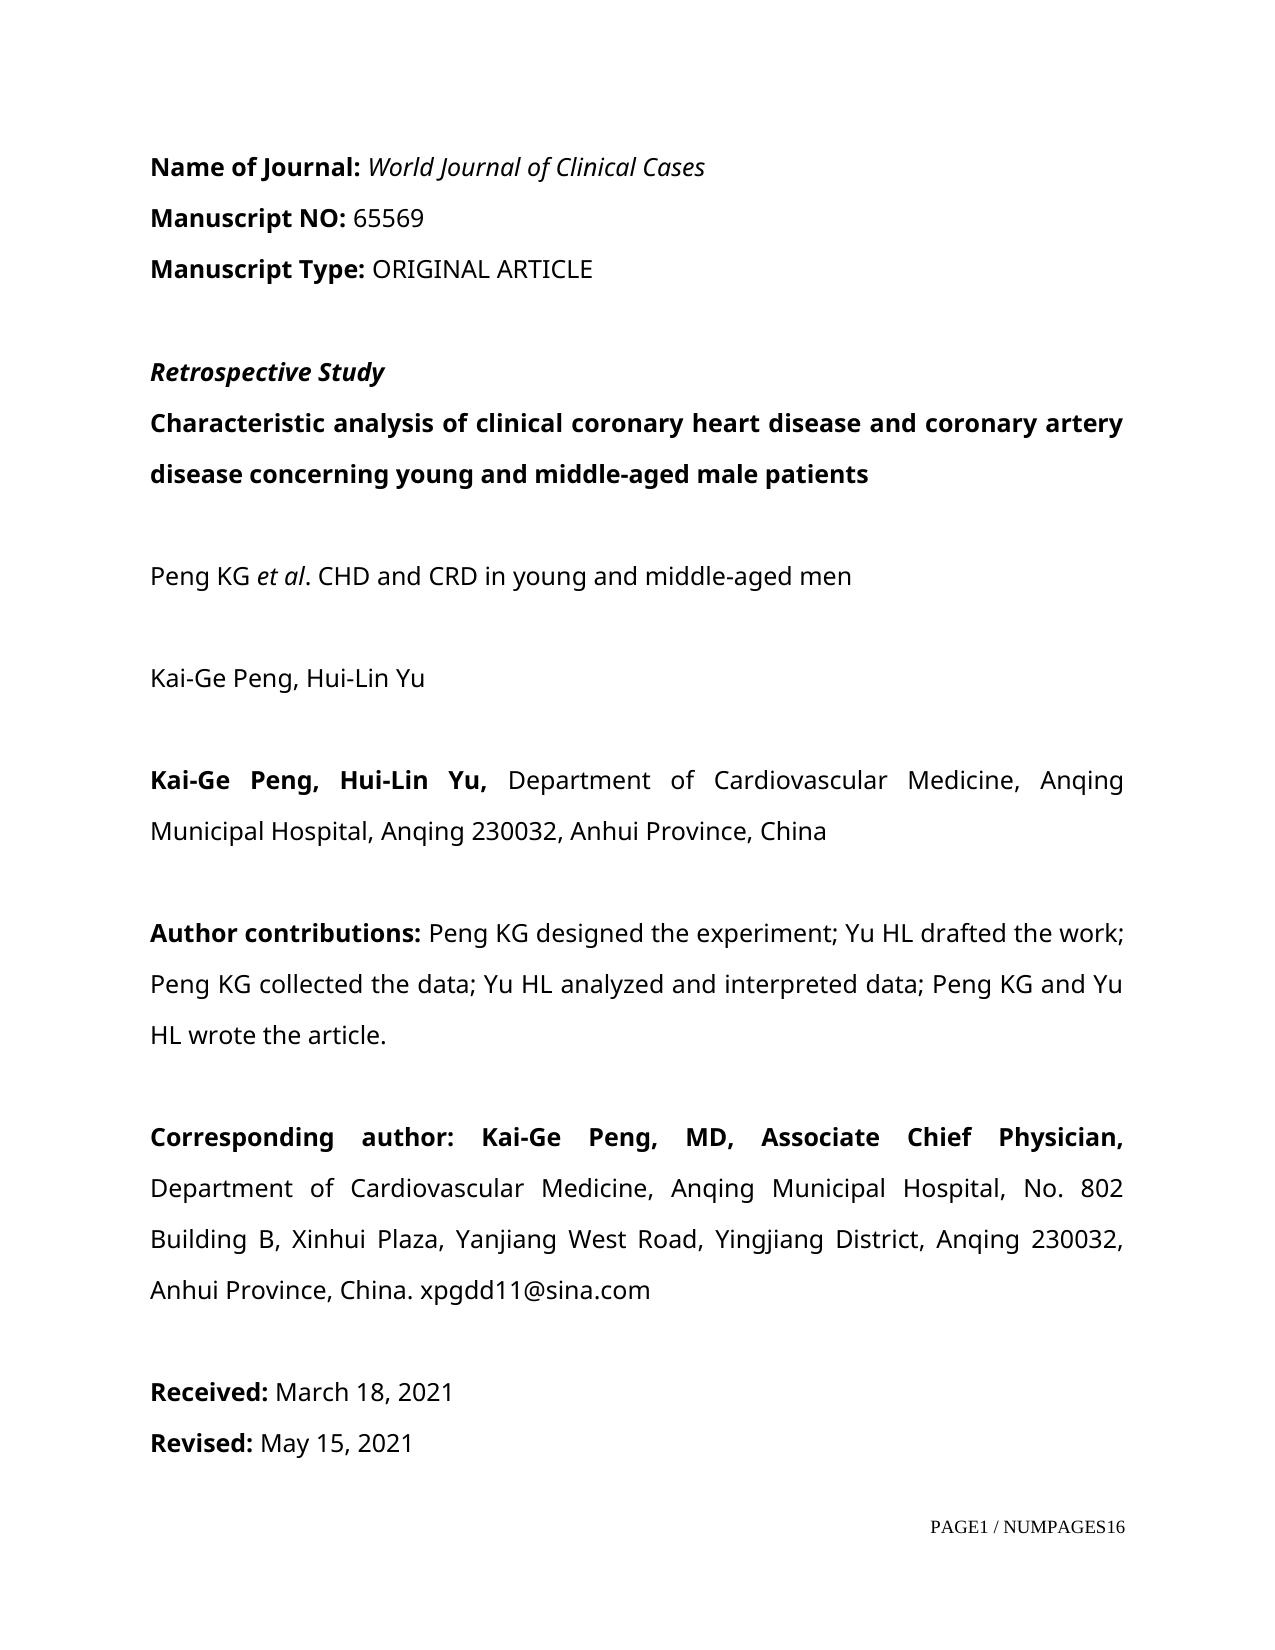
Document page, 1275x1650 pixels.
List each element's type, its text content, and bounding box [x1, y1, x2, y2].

text Manuscript Type: ORIGINAL ARTICLE [150, 252, 1125, 286]
text Author contributions: Peng KG designed the experiment; Yu HL drafted the work; Peng KG collected the data; Yu HL analyzed and interpreted data; Peng KG and Yu HL wrote the article. [150, 916, 1125, 1052]
text Kai-Ge Peng, Hui-Lin Yu, Department of Cardiovascular Medicine, Anqing Municipal Hospital, Anqing 230032, Anhui Province, China [150, 762, 1125, 848]
text Characteristic analysis of clinical coronary heart disease and coronary artery disease concerning young and middle-aged male patients [150, 405, 1125, 490]
text Peng KG et al. CHD and CRD in young and middle-aged men [150, 558, 1125, 592]
text Kai-Ge Peng, Hui-Lin Yu [150, 660, 1125, 694]
text Name of Journal: World Journal of Clinical Cases [150, 150, 1125, 184]
text Corresponding author: Kai-Ge Peng, MD, Associate Chief Physician, Department of Cardiovascular Medicine, Anqing Municipal Hospital, No. 802 Building B, Xinhui Plaza, Yanjiang West Road, Yingjiang District, Anqing 230032, Anhui Province, China. xpgdd11@sina.com [150, 1120, 1125, 1307]
text Retrospective Study [150, 354, 1125, 388]
text Revised: May 15, 2021 [150, 1426, 1125, 1460]
text Received: March 18, 2021 [150, 1375, 1125, 1409]
text Manuscript NO: 65569 [150, 201, 1125, 235]
